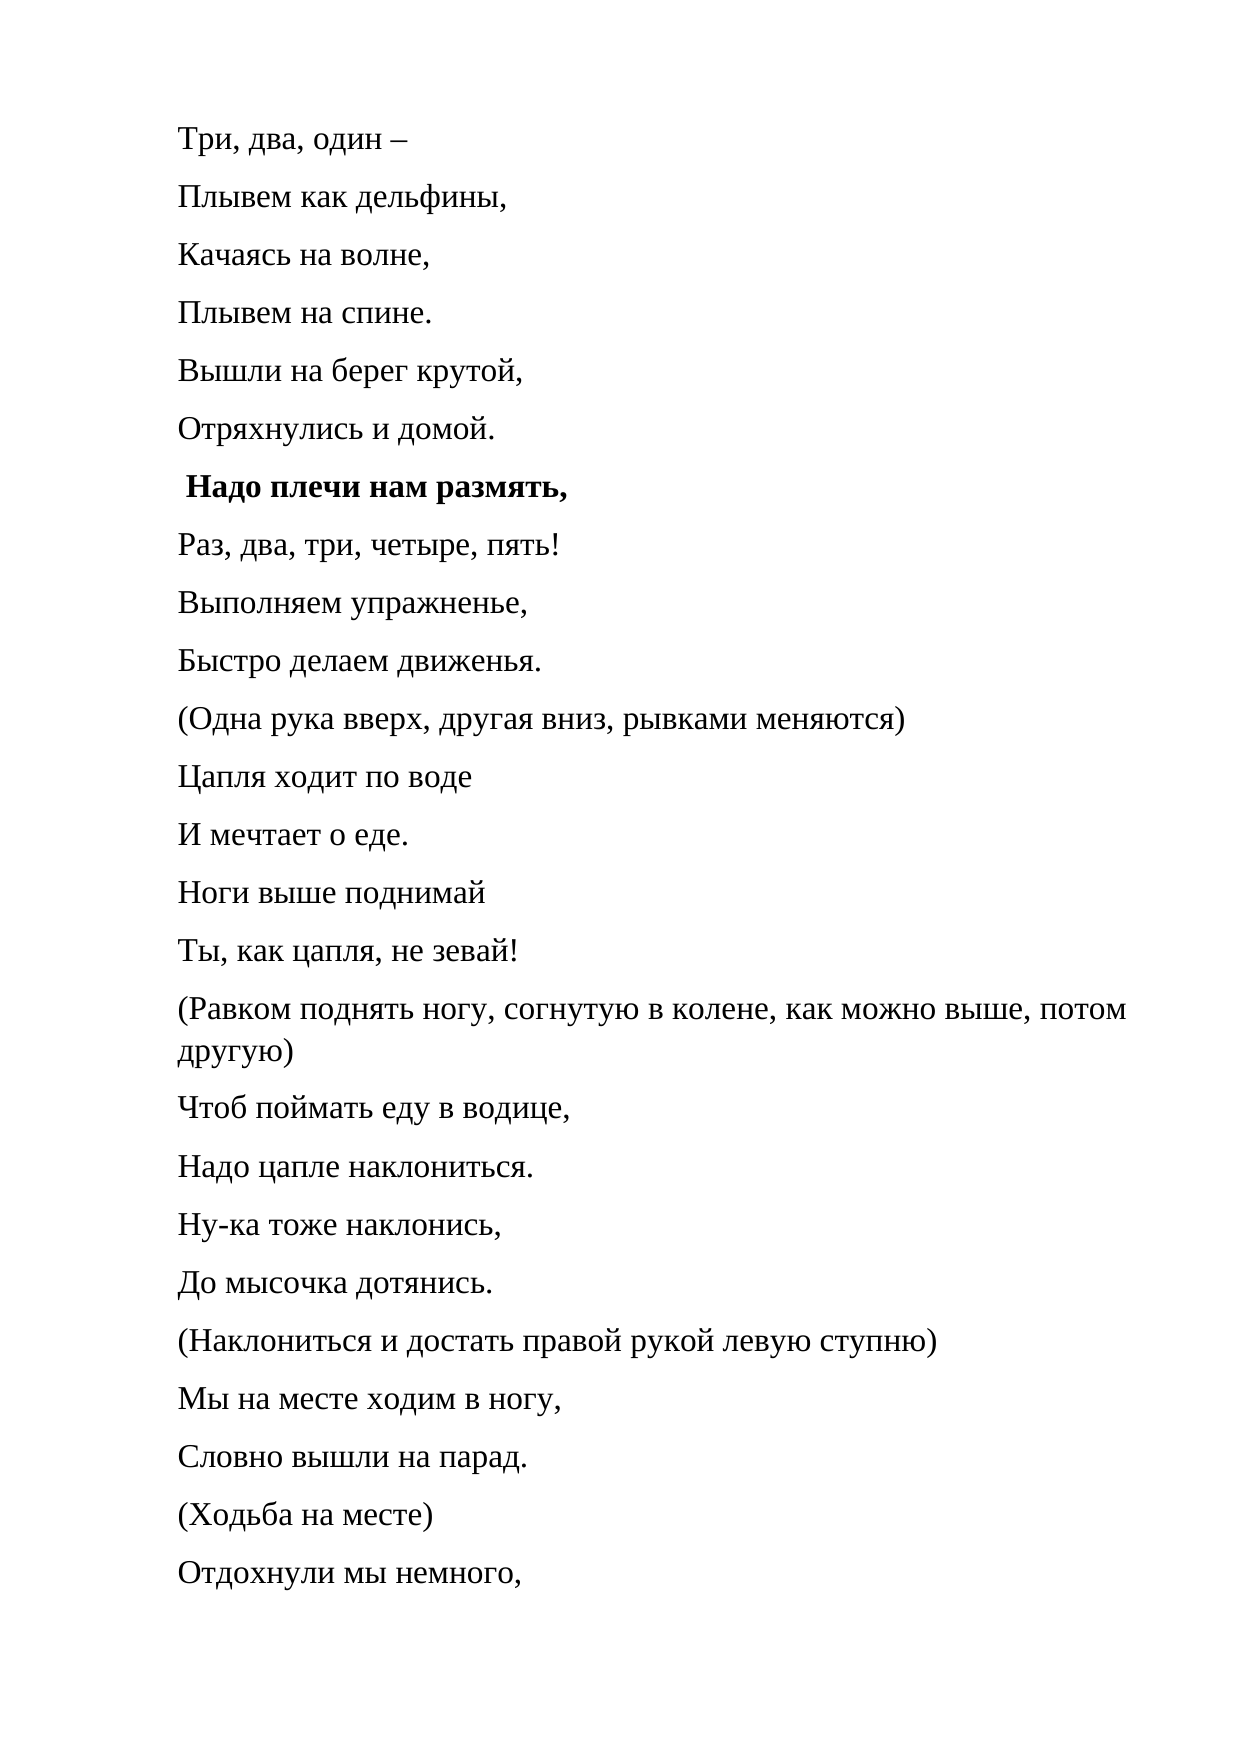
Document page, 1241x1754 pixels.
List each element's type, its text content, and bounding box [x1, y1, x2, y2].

text Чтоб поймать еду в водице, [177, 1088, 1152, 1126]
text Мы на месте ходим в ногу, [177, 1378, 1152, 1416]
text Плывем как дельфины, [177, 176, 1152, 214]
text Отряхнулись и домой. [177, 408, 1152, 447]
text (Одна рука вверх, другая вниз, рывками меняются) [177, 698, 1152, 737]
text Вышли на берег крутой, [177, 350, 1152, 388]
text (Наклониться и достать правой рукой левую ступню) [177, 1320, 1152, 1358]
text Ну-ка тоже наклонись, [177, 1204, 1152, 1242]
text Словно вышли на парад. [177, 1436, 1152, 1474]
text Ноги выше поднимай [177, 872, 1152, 911]
text (Ходьба на месте) [177, 1494, 1152, 1532]
text (Равком поднять ногу, согнутую в колене, как можно выше, потом другую) [177, 988, 1152, 1068]
text Плывем на спине. [177, 292, 1152, 331]
text Три, два, один – [177, 118, 1152, 156]
text Ты, как цапля, не зевай! [177, 930, 1152, 969]
text И мечтает о еде. [177, 814, 1152, 853]
text До мысочка дотянись. [177, 1262, 1152, 1300]
text  Надо плечи нам размять, [177, 466, 1152, 504]
text Надо цапле наклониться. [177, 1146, 1152, 1184]
text Качаясь на волне, [177, 234, 1152, 272]
text Раз, два, три, четыре, пять! [177, 524, 1152, 563]
text Выполняем упражненье, [177, 582, 1152, 621]
text Цапля ходит по воде [177, 756, 1152, 795]
text Отдохнули мы немного, [177, 1552, 1152, 1590]
text Быстро делаем движенья. [177, 640, 1152, 679]
